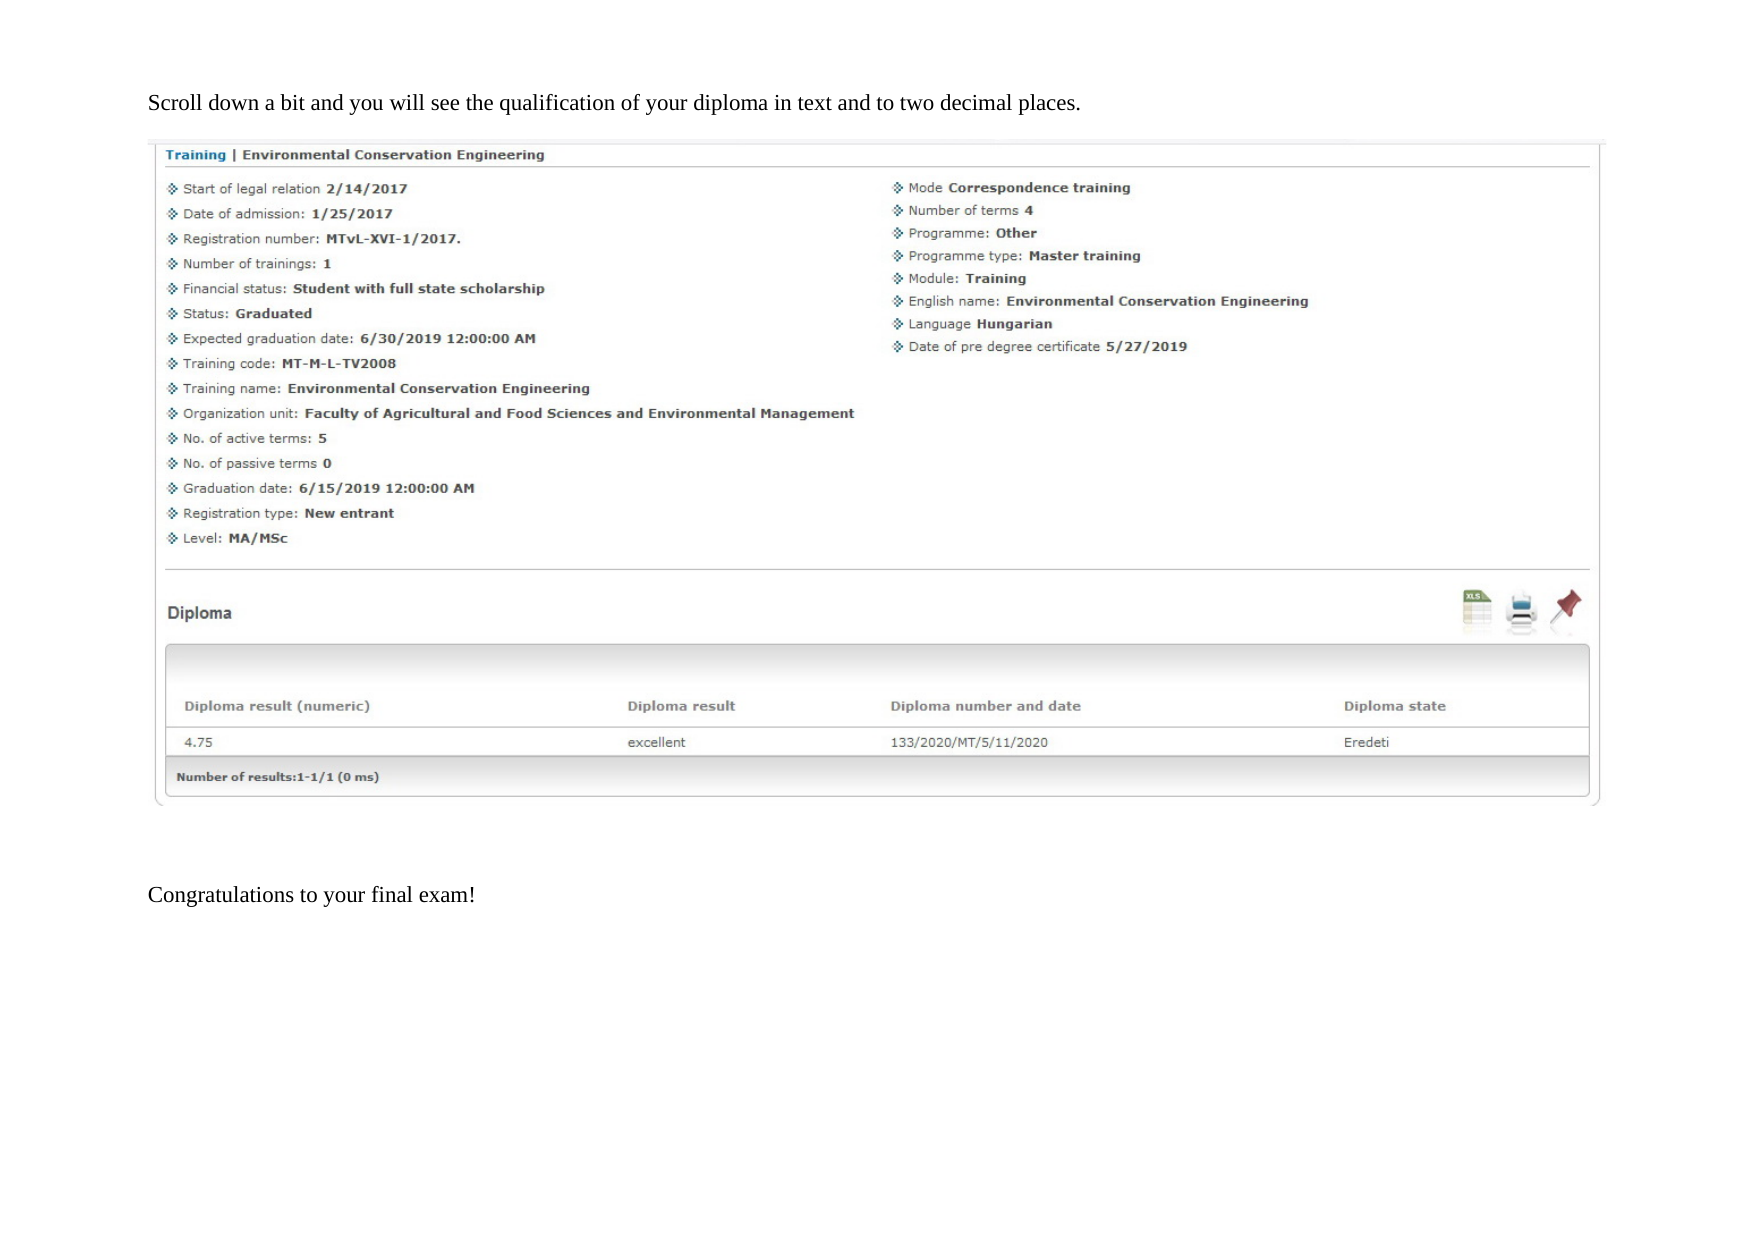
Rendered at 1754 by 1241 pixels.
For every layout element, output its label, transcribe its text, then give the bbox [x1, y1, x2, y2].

text Congratulations to your final exam! [148, 882, 1606, 908]
text Scroll down a bit and you will see the qualification of your diploma in text and to two decimal places. [148, 89, 1606, 115]
picture [147, 139, 1607, 806]
